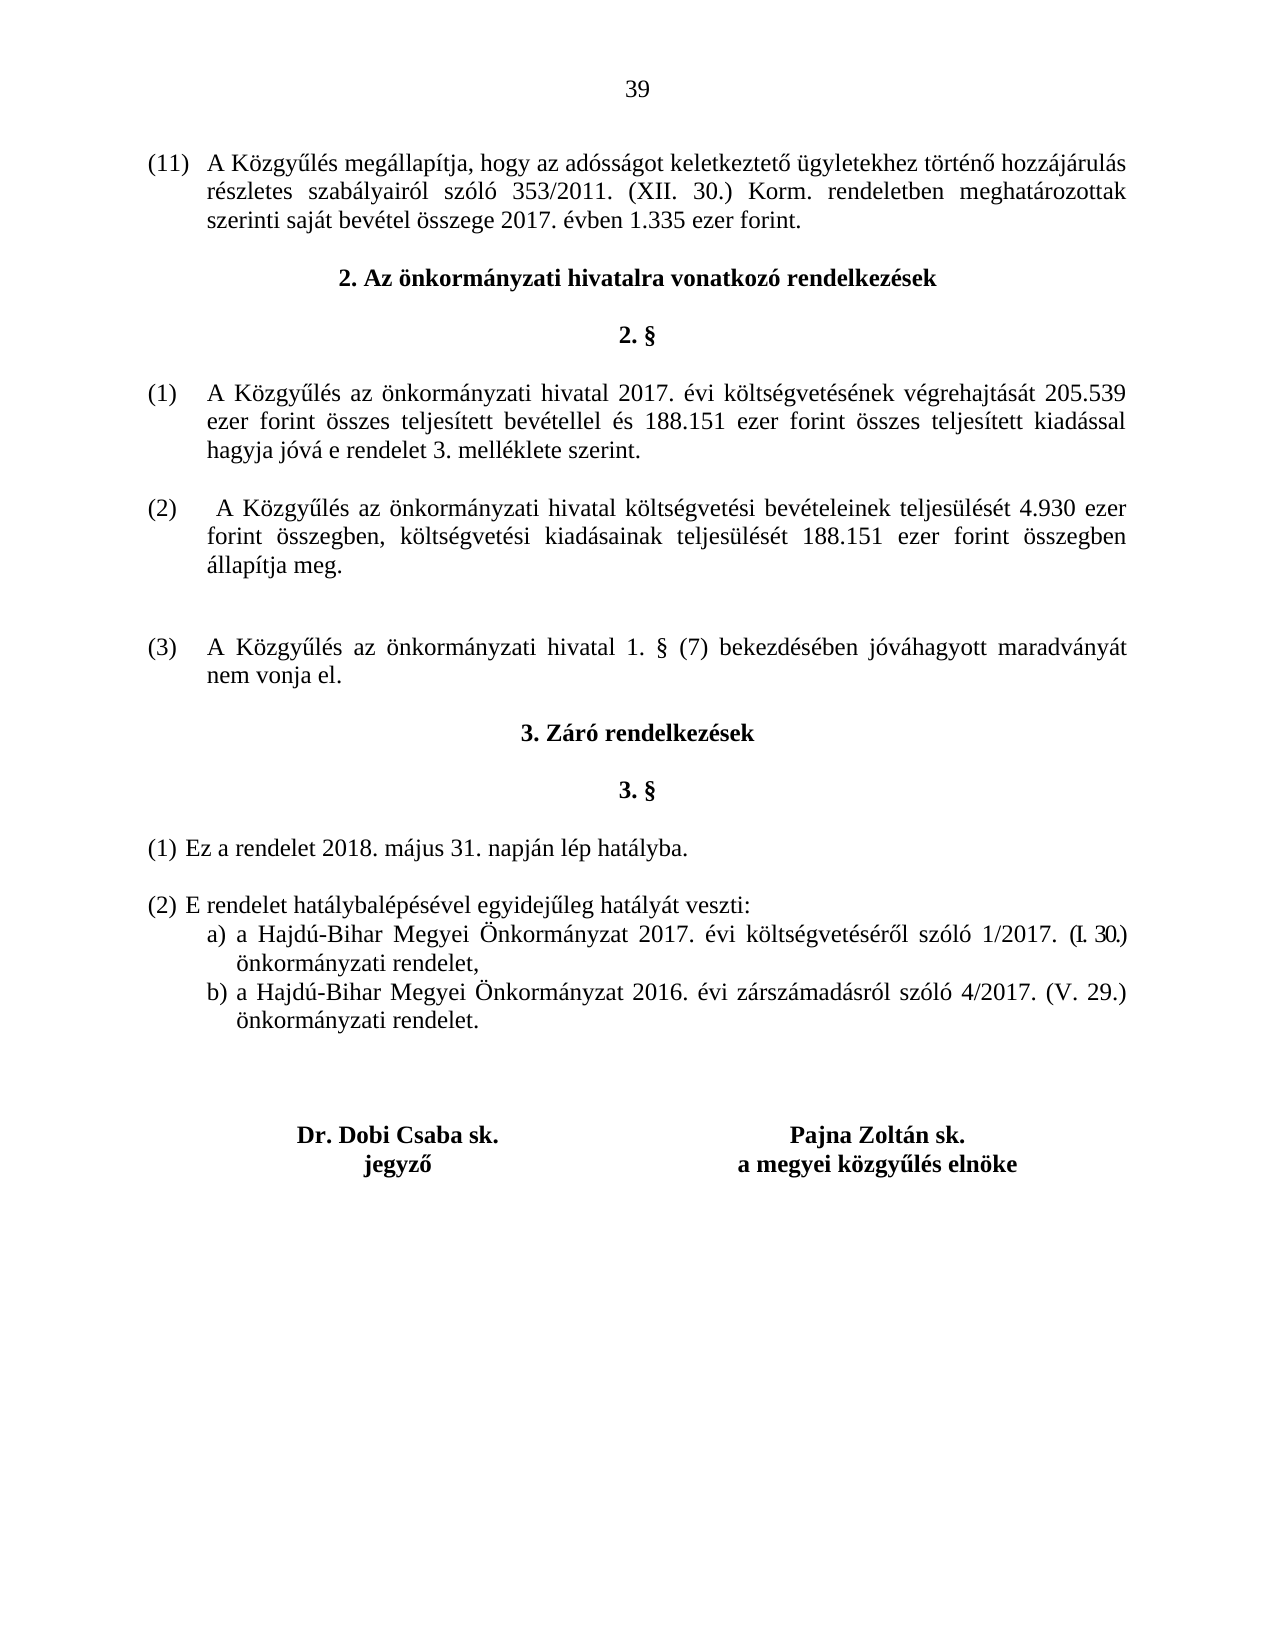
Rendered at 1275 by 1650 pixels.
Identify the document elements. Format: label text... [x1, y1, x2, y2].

list E rendelet hatálybalépésével egyidejűleg hatályát veszti: [148, 891, 1127, 919]
table_header Dr. Dobi Csaba sk. [158, 1121, 637, 1149]
text 3. Záró rendelkezések [148, 718, 1127, 747]
list a Hajdú-Bihar Megyei Önkormányzat 2016. évi zárszámadásról szóló 4/2017. (V. 29.) önkormányzati rendelet. [207, 977, 1127, 1034]
list Ez a rendelet 2018. május 31. napján lép hatályba. [148, 833, 1127, 862]
list a Hajdú-Bihar Megyei Önkormányzat 2017. évi költségvetéséről szóló 1/2017. (I. 30.) önkormányzati rendelet, [207, 919, 1127, 977]
list A Közgyűlés az önkormányzati hivatal 1. § (7) bekezdésében jóváhagyott maradványát nem vonja el. [148, 632, 1127, 689]
table_cell a megyei közgyűlés elnöke [638, 1149, 1117, 1178]
text 3. § [148, 776, 1127, 804]
list A Közgyűlés megállapítja, hogy az adósságot keletkeztető ügyletekhez történő hozzájárulás részletes szabályairól szóló 353/2011. (XII. 30.) Korm. rendeletben meghatározottak szerinti saját bevétel összege 2017. évben 1.335 ezer forint. [148, 148, 1127, 234]
text 2. § [148, 320, 1127, 349]
list A Közgyűlés az önkormányzati hivatal költségvetési bevételeinek teljesülését 4.930 ezer forint összegben, költségvetési kiadásainak teljesülését 188.151 ezer forint összegben állapítja meg. [148, 493, 1127, 579]
table_cell jegyző [158, 1149, 637, 1178]
text 2. Az önkormányzati hivatalra vonatkozó rendelkezések [148, 263, 1127, 291]
table_header Pajna Zoltán sk. [638, 1121, 1117, 1149]
list A Közgyűlés az önkormányzati hivatal 2017. évi költségvetésének végrehajtását 205.539 ezer forint összes teljesített bevétellel és 188.151 ezer forint összes teljesített kiadással hagyja jóvá e rendelet 3. melléklete szerint. [148, 378, 1127, 464]
